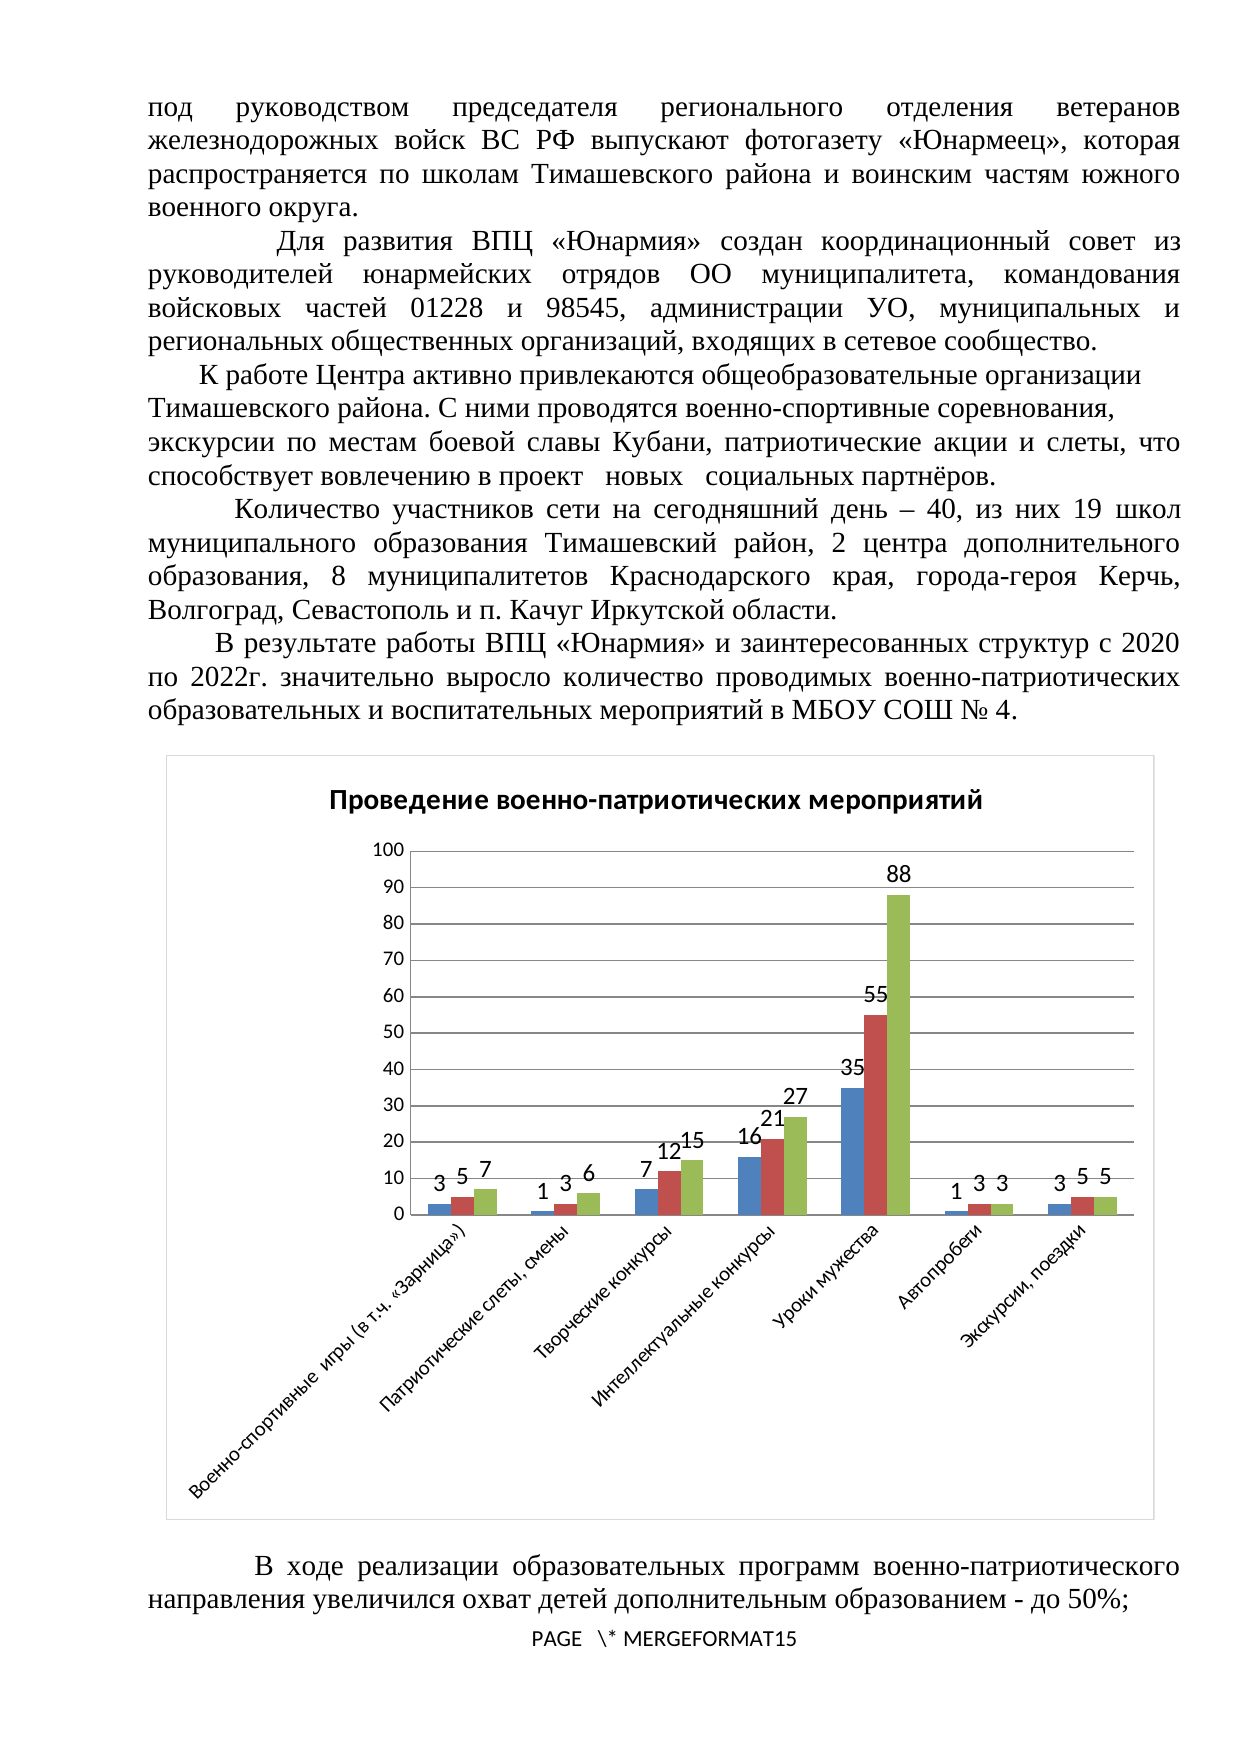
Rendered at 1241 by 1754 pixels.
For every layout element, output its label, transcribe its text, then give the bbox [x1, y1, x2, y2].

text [148, 89, 1181, 223]
text Для развития ВПЦ «Юнармия» создан координационный совет из руководителей юнармейских отрядов ОО муниципалитета, командования войсковых частей 01228 и 98545, администрации УО, муниципальных и региональных общественных организаций, входящих в сетевое сообщество. [148, 223, 1181, 357]
text В результате работы ВПЦ «Юнармия» и заинтересованных структур с 2020 по 2022г. значительно выросло количество проводимых военно-патриотических образовательных и воспитательных мероприятий в МБОУ СОШ № 4. [148, 625, 1181, 726]
text В ходе реализации образовательных программ военно-патриотического направления увеличился охват детей дополнительным образованием - до 50%; [148, 1548, 1181, 1615]
text Количество участников сети на сегодняшний день – 40, из них 19 школ муниципального образования Тимашевский район, 2 центра дополнительного образования, 8 муниципалитетов Краснодарского края, города-героя Керчь, Волгоград, Севастополь и п. Качуг Иркутской области. [148, 491, 1181, 625]
text Тимашевского района. С ними проводятся военно-спортивные соревнования, [148, 391, 1181, 424]
text К работе Центра активно привлекаются общеобразовательные организации [148, 357, 1181, 391]
text экскурсии по местам боевой славы Кубани, патриотические акции и слеты, что способствует вовлечению в проект новых социальных партнёров. [148, 424, 1181, 491]
